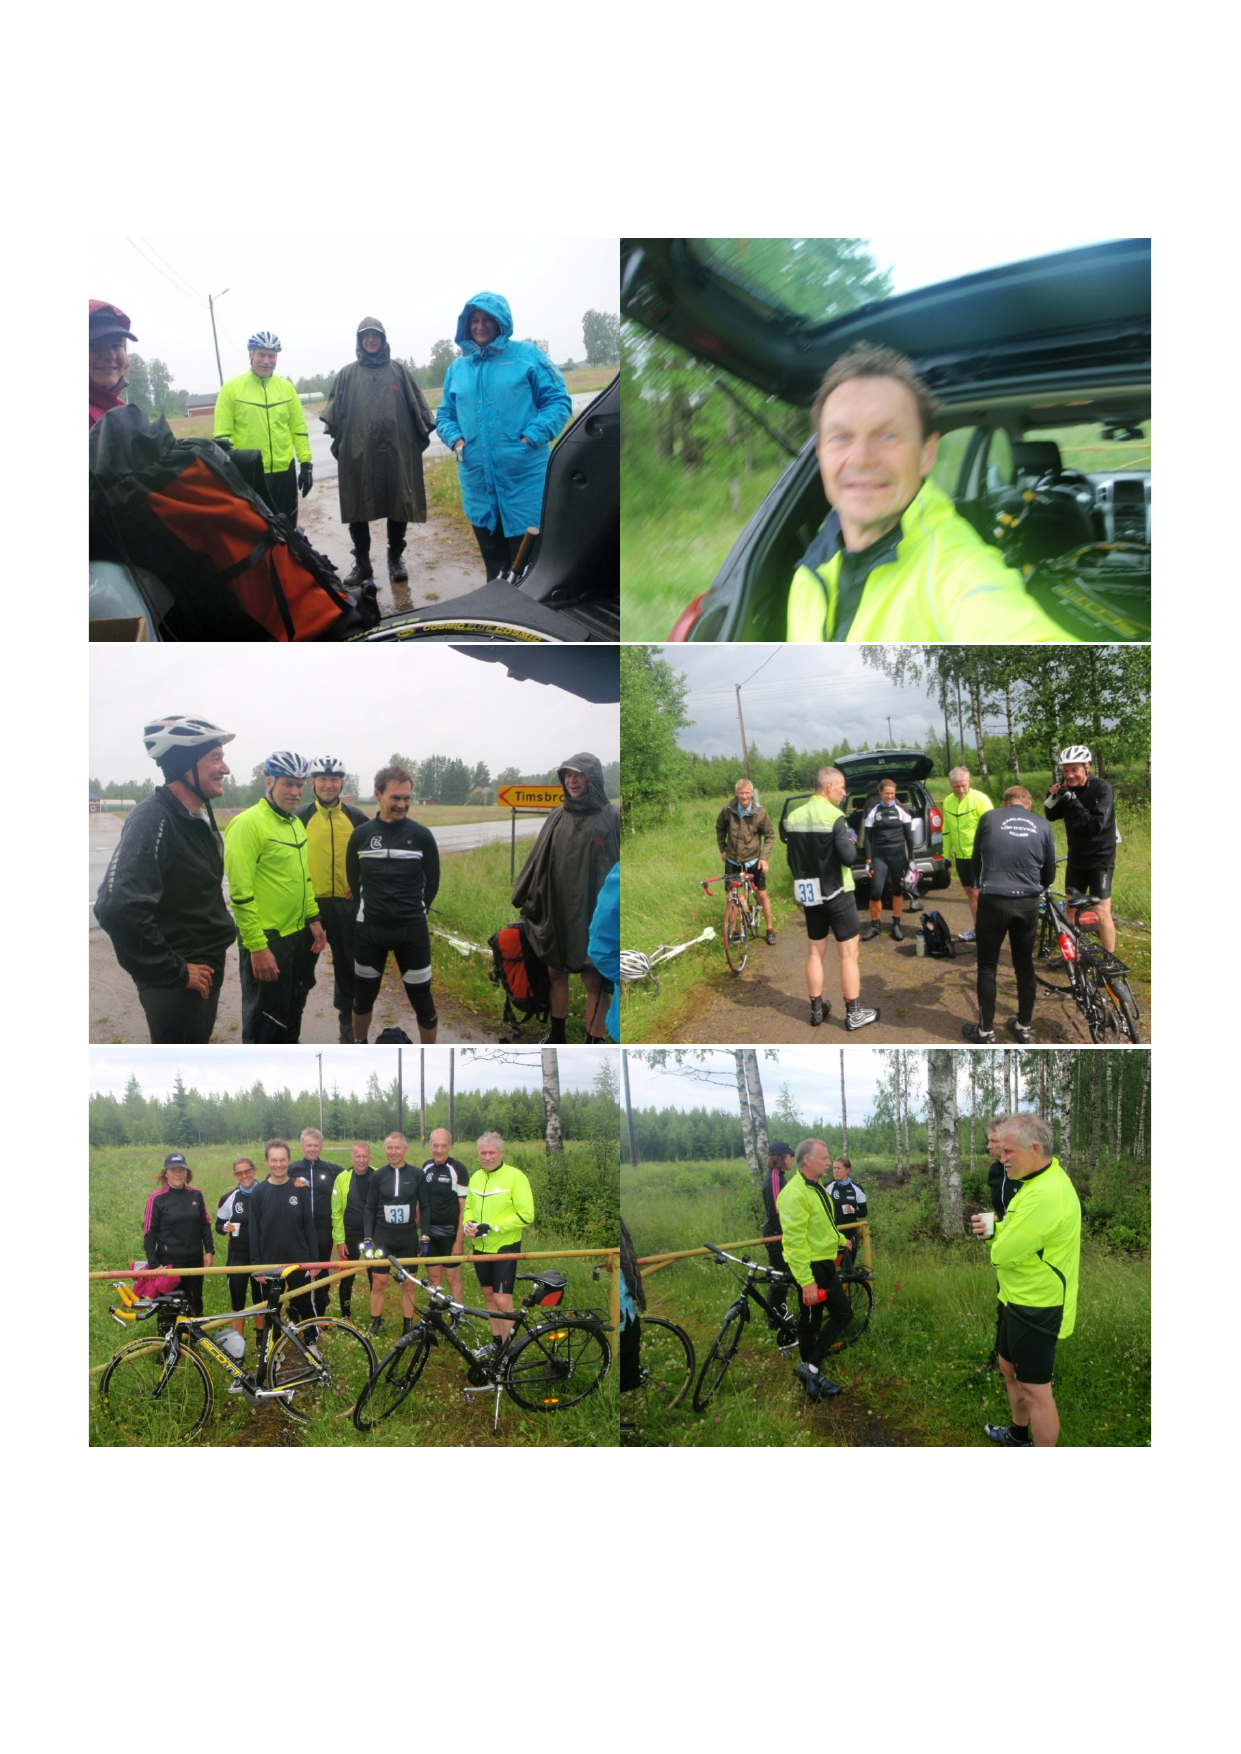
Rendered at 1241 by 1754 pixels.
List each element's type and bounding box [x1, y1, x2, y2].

picture [88, 1048, 1152, 1447]
picture [88, 238, 1152, 642]
picture [88, 645, 1152, 1044]
